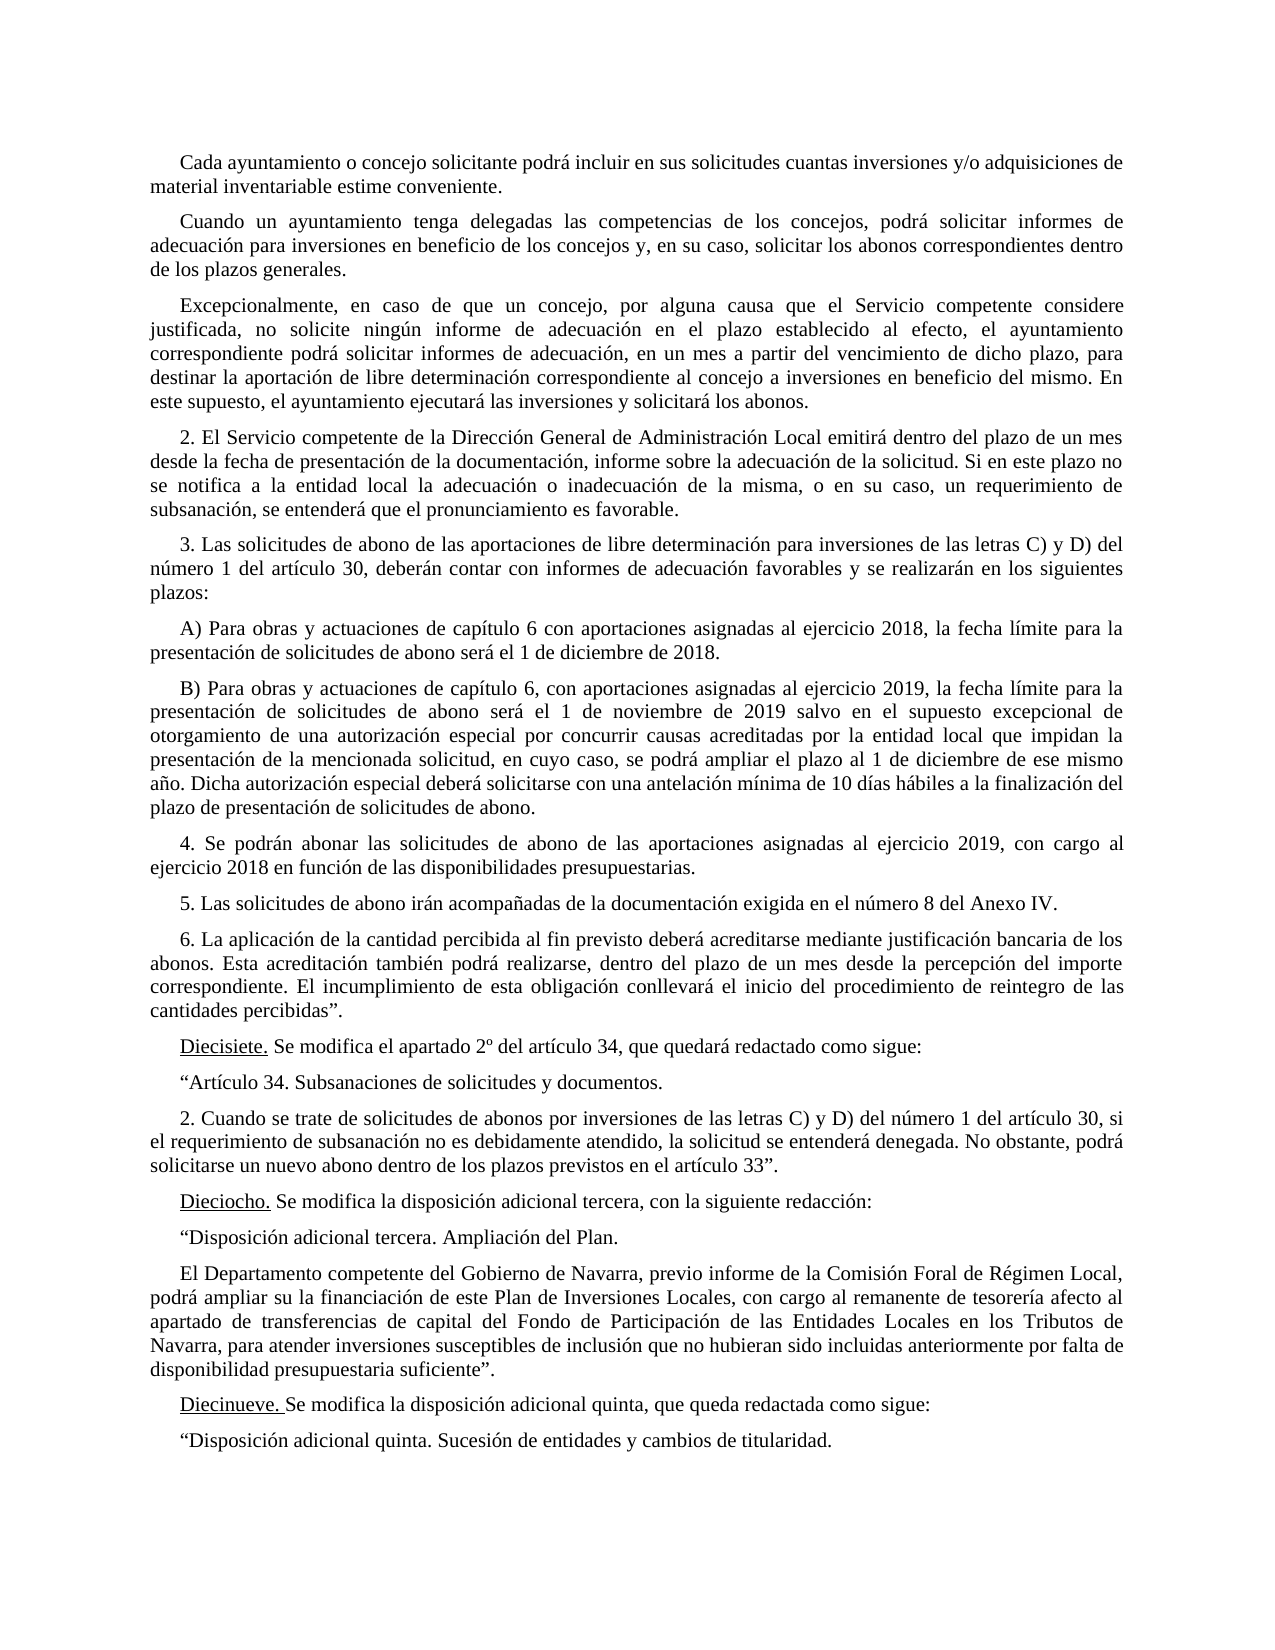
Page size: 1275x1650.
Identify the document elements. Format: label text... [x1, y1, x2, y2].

text Excepcionalmente, en caso de que un concejo, por alguna causa que el Servicio competente considere justificada, no solicite ningún informe de adecuación en el plazo establecido al efecto, el ayuntamiento correspondiente podrá solicitar informes de adecuación, en un mes a partir del vencimiento de dicho plazo, para destinar la aportación de libre determinación correspondiente al concejo a inversiones en beneficio del mismo. En este supuesto, el ayuntamiento ejecutará las inversiones y solicitará los abonos. [150, 293, 1125, 413]
text El Departamento competente del Gobierno de Navarra, previo informe de la Comisión Foral de Régimen Local, podrá ampliar su la financiación de este Plan de Inversiones Locales, con cargo al remanente de tesorería afecto al apartado de transferencias de capital del Fondo de Participación de las Entidades Locales en los Tributos de Navarra, para atender inversiones susceptibles de inclusión que no hubieran sido incluidas anteriormente por falta de disponibilidad presupuestaria suficiente”. [150, 1261, 1125, 1381]
text A) Para obras y actuaciones de capítulo 6 con aportaciones asignadas al ejercicio 2018, la fecha límite para la presentación de solicitudes de abono será el 1 de diciembre de 2018. [150, 616, 1125, 664]
text 2. Cuando se trate de solicitudes de abonos por inversiones de las letras C) y D) del número 1 del artículo 30, si el requerimiento de subsanación no es debidamente atendido, la solicitud se entenderá denegada. No obstante, podrá solicitarse un nuevo abono dentro de los plazos previstos en el artículo 33”. [150, 1106, 1125, 1178]
text Cuando un ayuntamiento tenga delegadas las competencias de los concejos, podrá solicitar informes de adecuación para inversiones en beneficio de los concejos y, en su caso, solicitar los abonos correspondientes dentro de los plazos generales. [150, 210, 1125, 282]
text Cada ayuntamiento o concejo solicitante podrá incluir en sus solicitudes cuantas inversiones y/o adquisiciones de material inventariable estime conveniente. [150, 150, 1125, 198]
text “Disposición adicional quinta. Sucesión de entidades y cambios de titularidad. [150, 1428, 1125, 1452]
text “Artículo 34. Subsanaciones de solicitudes y documentos. [150, 1070, 1125, 1094]
text 2. El Servicio competente de la Dirección General de Administración Local emitirá dentro del plazo de un mes desde la fecha de presentación de la documentación, informe sobre la adecuación de la solicitud. Si en este plazo no se notifica a la entidad local la adecuación o inadecuación de la misma, o en su caso, un requerimiento de subsanación, se entenderá que el pronunciamiento es favorable. [150, 425, 1125, 521]
text 6. La aplicación de la cantidad percibida al fin previsto deberá acreditarse mediante justificación bancaria de los abonos. Esta acreditación también podrá realizarse, dentro del plazo de un mes desde la percepción del importe correspondiente. El incumplimiento de esta obligación conllevará el inicio del procedimiento de reintegro de las cantidades percibidas”. [150, 927, 1125, 1023]
text 3. Las solicitudes de abono de las aportaciones de libre determinación para inversiones de las letras C) y D) del número 1 del artículo 30, deberán contar con informes de adecuación favorables y se realizarán en los siguientes plazos: [150, 532, 1125, 604]
text Dieciocho. Se modifica la disposición adicional tercera, con la siguiente redacción: [150, 1189, 1125, 1213]
text 4. Se podrán abonar las solicitudes de abono de las aportaciones asignadas al ejercicio 2019, con cargo al ejercicio 2018 en función de las disponibilidades presupuestarias. [150, 831, 1125, 879]
text Diecisiete. Se modifica el apartado 2º del artículo 34, que quedará redactado como sigue: [150, 1034, 1125, 1058]
text “Disposición adicional tercera. Ampliación del Plan. [150, 1225, 1125, 1249]
text B) Para obras y actuaciones de capítulo 6, con aportaciones asignadas al ejercicio 2019, la fecha límite para la presentación de solicitudes de abono será el 1 de noviembre de 2019 salvo en el supuesto excepcional de otorgamiento de una autorización especial por concurrir causas acreditadas por la entidad local que impidan la presentación de la mencionada solicitud, en cuyo caso, se podrá ampliar el plazo al 1 de diciembre de ese mismo año. Dicha autorización especial deberá solicitarse con una antelación mínima de 10 días hábiles a la finalización del plazo de presentación de solicitudes de abono. [150, 676, 1125, 819]
text Diecinueve. Se modifica la disposición adicional quinta, que queda redactada como sigue: [150, 1392, 1125, 1416]
text 5. Las solicitudes de abono irán acompañadas de la documentación exigida en el número 8 del Anexo IV. [150, 891, 1125, 915]
